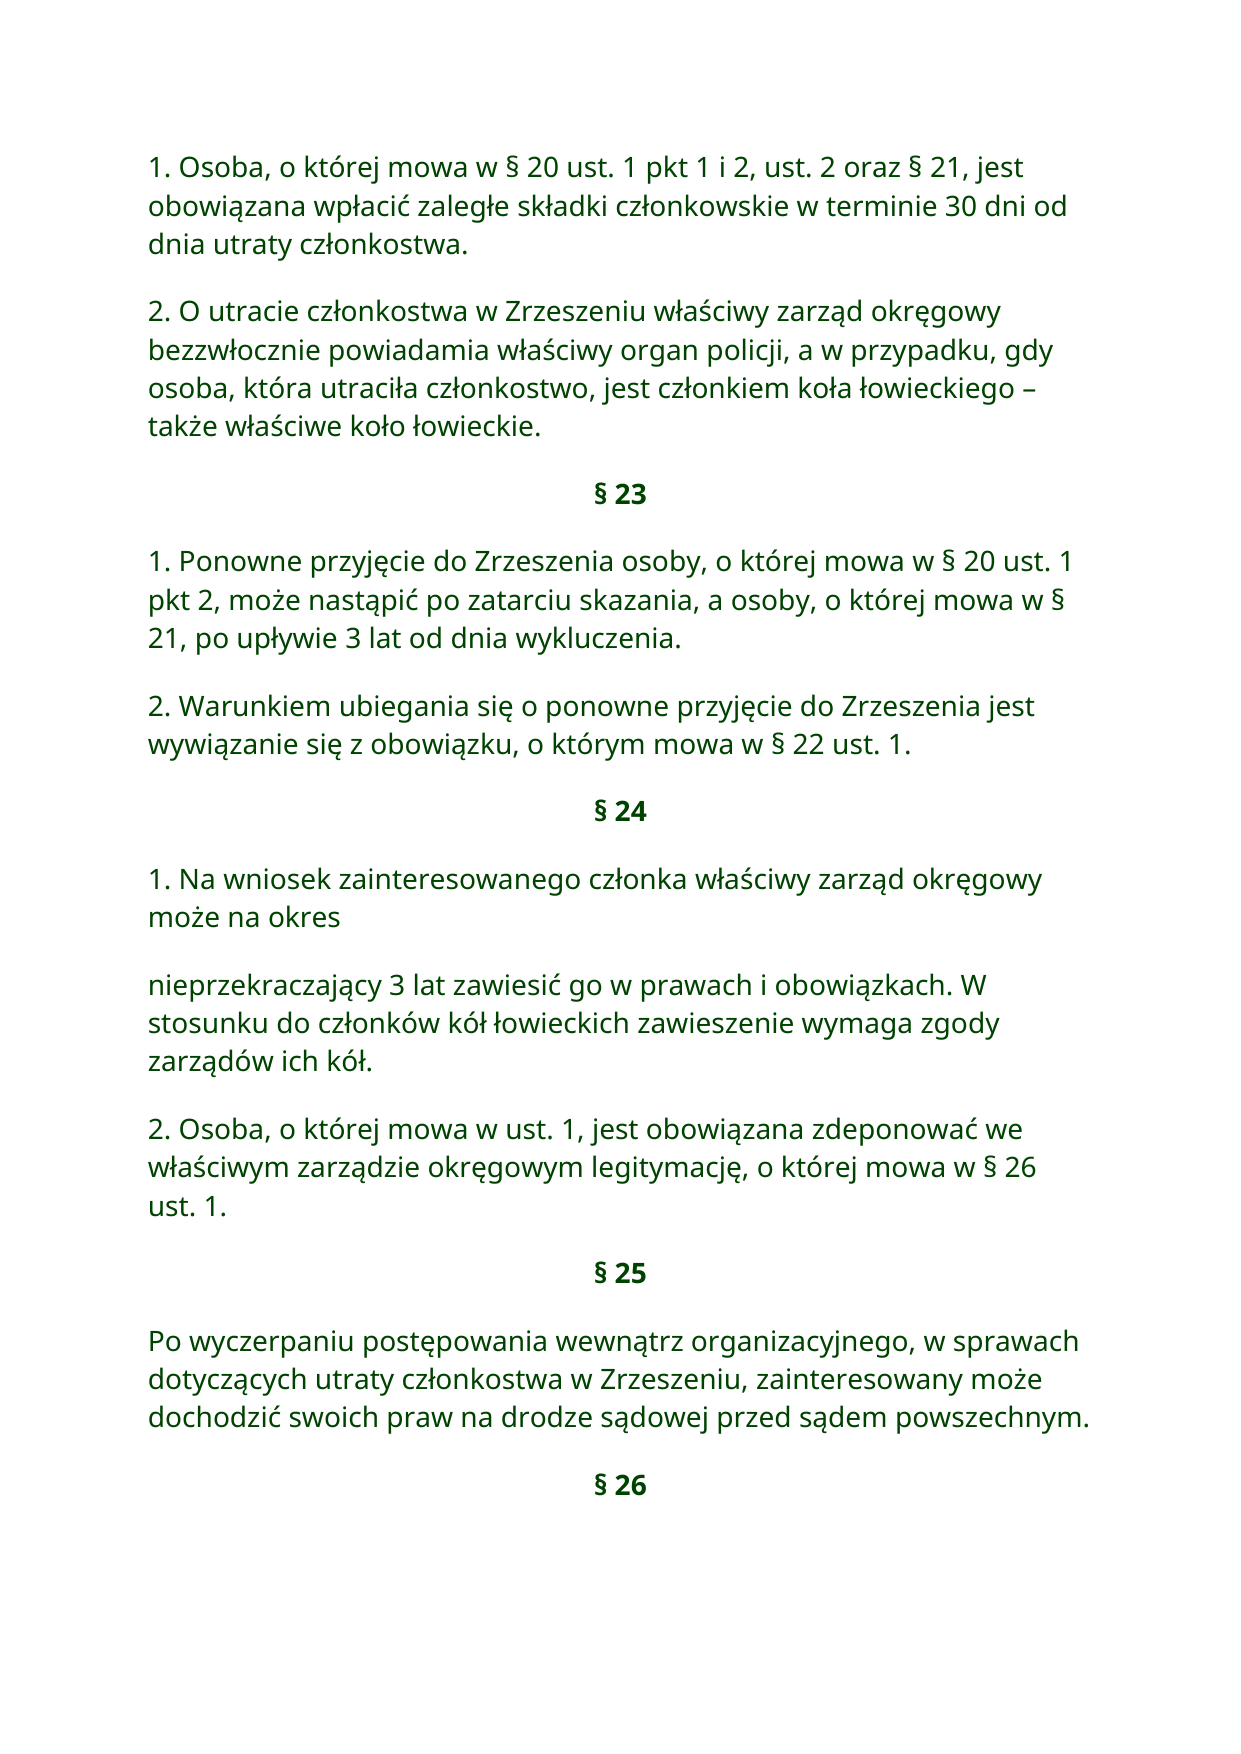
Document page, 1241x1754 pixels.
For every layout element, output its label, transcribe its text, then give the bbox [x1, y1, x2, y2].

text § 25 [148, 1253, 1093, 1292]
text 2. Warunkiem ubiegania się o ponowne przyjęcie do Zrzeszenia jest wywiązanie się z obowiązku, o którym mowa w § 22 ust. 1. [148, 686, 1093, 763]
text 2. O utracie członkostwa w Zrzeszeniu właściwy zarząd okręgowy bezzwłocznie powiadamia właściwy organ policji, a w przypadku, gdy osoba, która utraciła członkostwo, jest członkiem koła łowieckiego – także właściwe koło łowieckie. [148, 292, 1093, 445]
text nieprzekraczający 3 lat zawiesić go w prawach i obowiązkach. W stosunku do członków kół łowieckich zawieszenie wymaga zgody zarządów ich kół. [148, 965, 1093, 1080]
text 1. Ponowne przyjęcie do Zrzeszenia osoby, o której mowa w § 20 ust. 1 pkt 2, może nastąpić po zatarciu skazania, a osoby, o której mowa w § 21, po upływie 3 lat od dnia wykluczenia. [148, 542, 1093, 657]
text 2. Osoba, o której mowa w ust. 1, jest obowiązana zdeponować we właściwym zarządzie okręgowym legitymację, o której mowa w § 26 ust. 1. [148, 1109, 1093, 1224]
text Po wyczerpaniu postępowania wewnątrz organizacyjnego, w sprawach dotyczących utraty członkostwa w Zrzeszeniu, zainteresowany może dochodzić swoich praw na drodze sądowej przed sądem powszechnym. [148, 1321, 1093, 1436]
text 1. Na wniosek zainteresowanego członka właściwy zarząd okręgowy może na okres [148, 859, 1093, 936]
text § 24 [148, 792, 1093, 830]
text § 23 [148, 474, 1093, 513]
text 1. Osoba, o której mowa w § 20 ust. 1 pkt 1 i 2, ust. 2 oraz § 21, jest obowiązana wpłacić zaległe składki członkowskie w terminie 30 dni od dnia utraty członkostwa. [148, 148, 1093, 263]
text § 26 [148, 1465, 1093, 1503]
